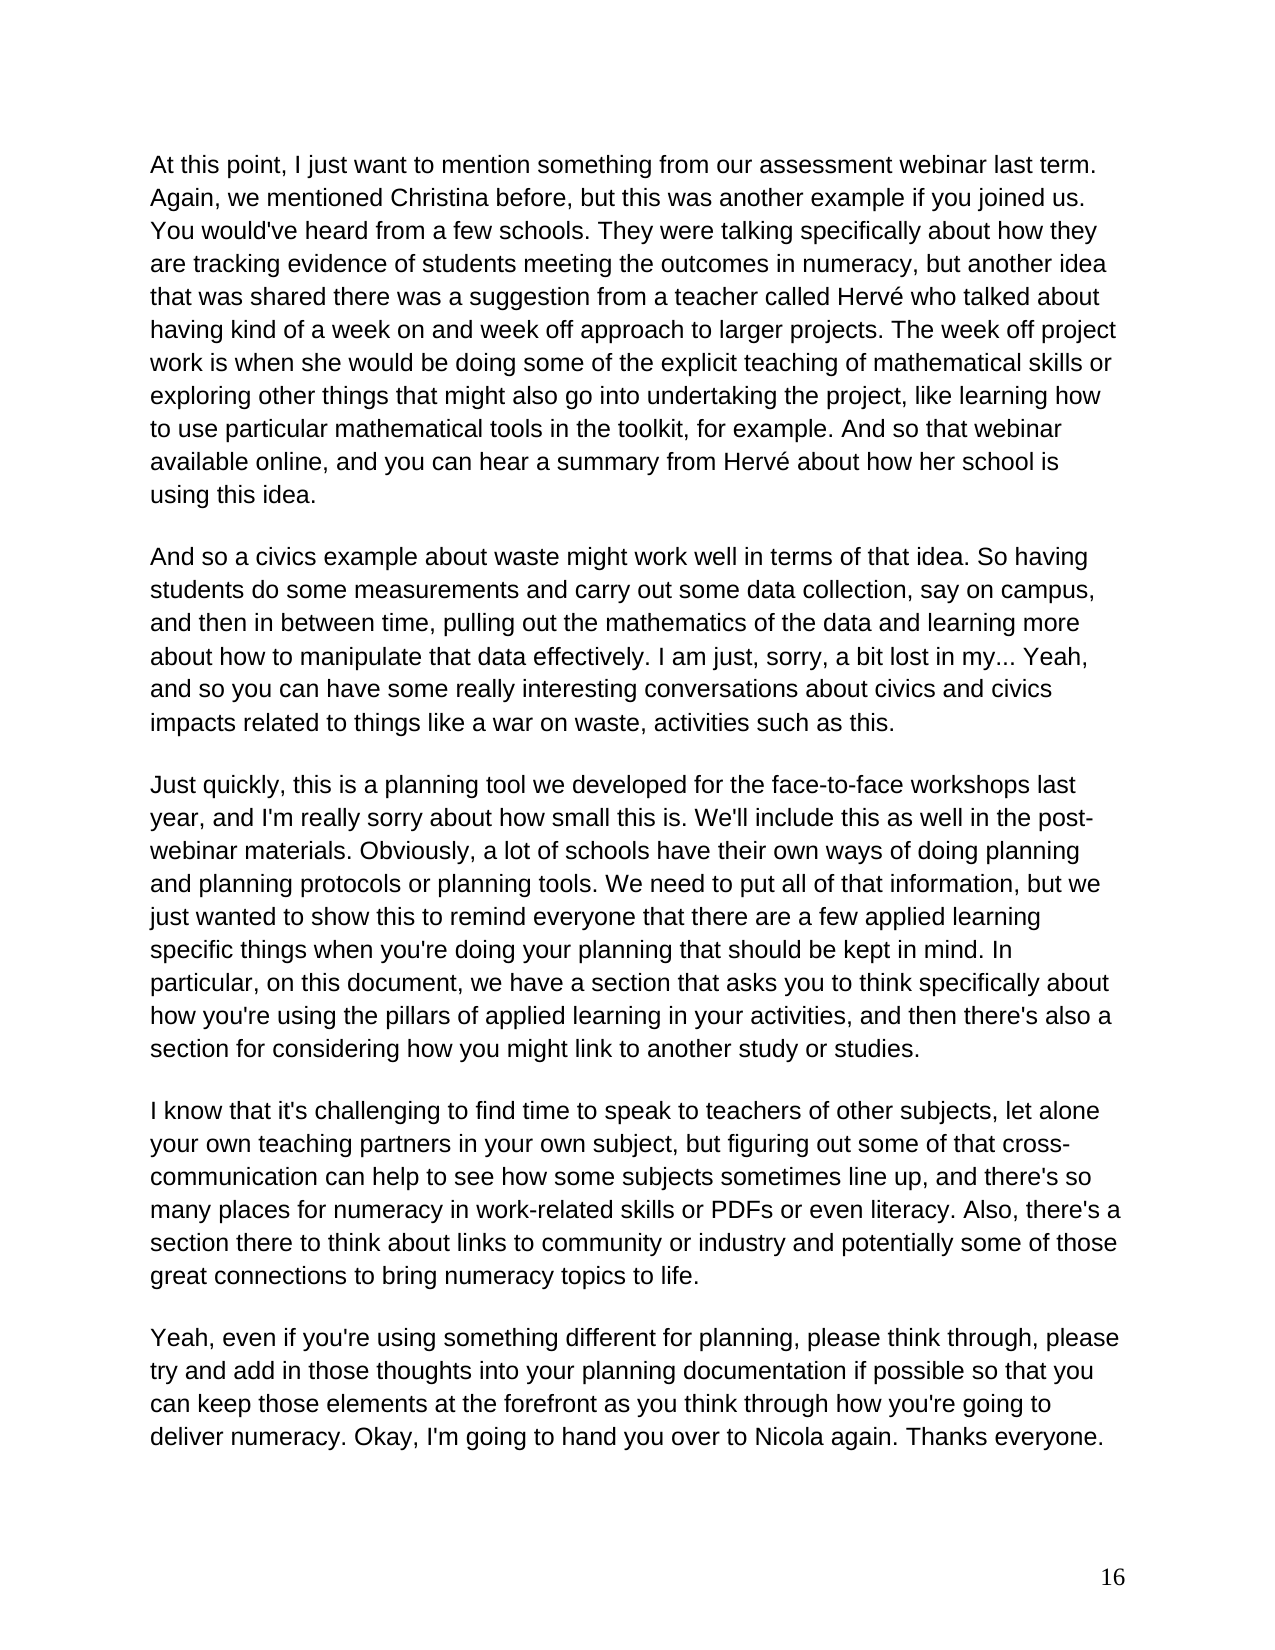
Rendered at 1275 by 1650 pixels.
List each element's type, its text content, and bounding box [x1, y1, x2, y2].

text Just quickly, this is a planning tool we developed for the face-to-face workshops last year, and I'm really sorry about how small this is. We'll include this as well in the post-webinar materials. Obviously, a lot of schools have their own ways of doing planning and planning protocols or planning tools. We need to put all of that information, but we just wanted to show this to remind everyone that there are a few applied learning specific things when you're doing your planning that should be kept in mind. In particular, on this document, we have a section that asks you to think specifically about how you're using the pillars of applied learning in your activities, and then there's also a section for considering how you might link to another study or studies. [150, 770, 1125, 1063]
text I know that it's challenging to find time to speak to teachers of other subjects, let alone your own teaching partners in your own subject, but figuring out some of that cross-communication can help to see how some subjects sometimes line up, and there's so many places for numeracy in work-related skills or PDFs or even literacy. Also, there's a section there to think about links to community or industry and potentially some of those great connections to bring numeracy topics to life. [150, 1096, 1125, 1290]
text At this point, I just want to mention something from our assessment webinar last term. Again, we mentioned Christina before, but this was another example if you joined us. You would've heard from a few schools. They were talking specifically about how they are tracking evidence of students meeting the outcomes in numeracy, but another idea that was shared there was a suggestion from a teacher called Hervé who talked about having kind of a week on and week off approach to larger projects. The week off project work is when she would be doing some of the explicit teaching of mathematical skills or exploring other things that might also go into undertaking the project, like learning how to use particular mathematical tools in the toolkit, for example. And so that webinar available online, and you can hear a summary from Hervé about how her school is using this idea. [150, 150, 1125, 509]
text And so a civics example about waste might work well in terms of that idea. So having students do some measurements and carry out some data collection, say on campus, and then in between time, pulling out the mathematics of the data and learning more about how to manipulate that data effectively. I am just, sorry, a bit lost in my... Yeah, and so you can have some really interesting conversations about civics and civics impacts related to things like a war on waste, activities such as this. [150, 542, 1125, 736]
text Yeah, even if you're using something different for planning, please think through, please try and add in those thoughts into your planning documentation if possible so that you can keep those elements at the forefront as you think through how you're going to deliver numeracy. Okay, I'm going to hand you over to Nicola again. Thanks everyone. [150, 1323, 1125, 1451]
